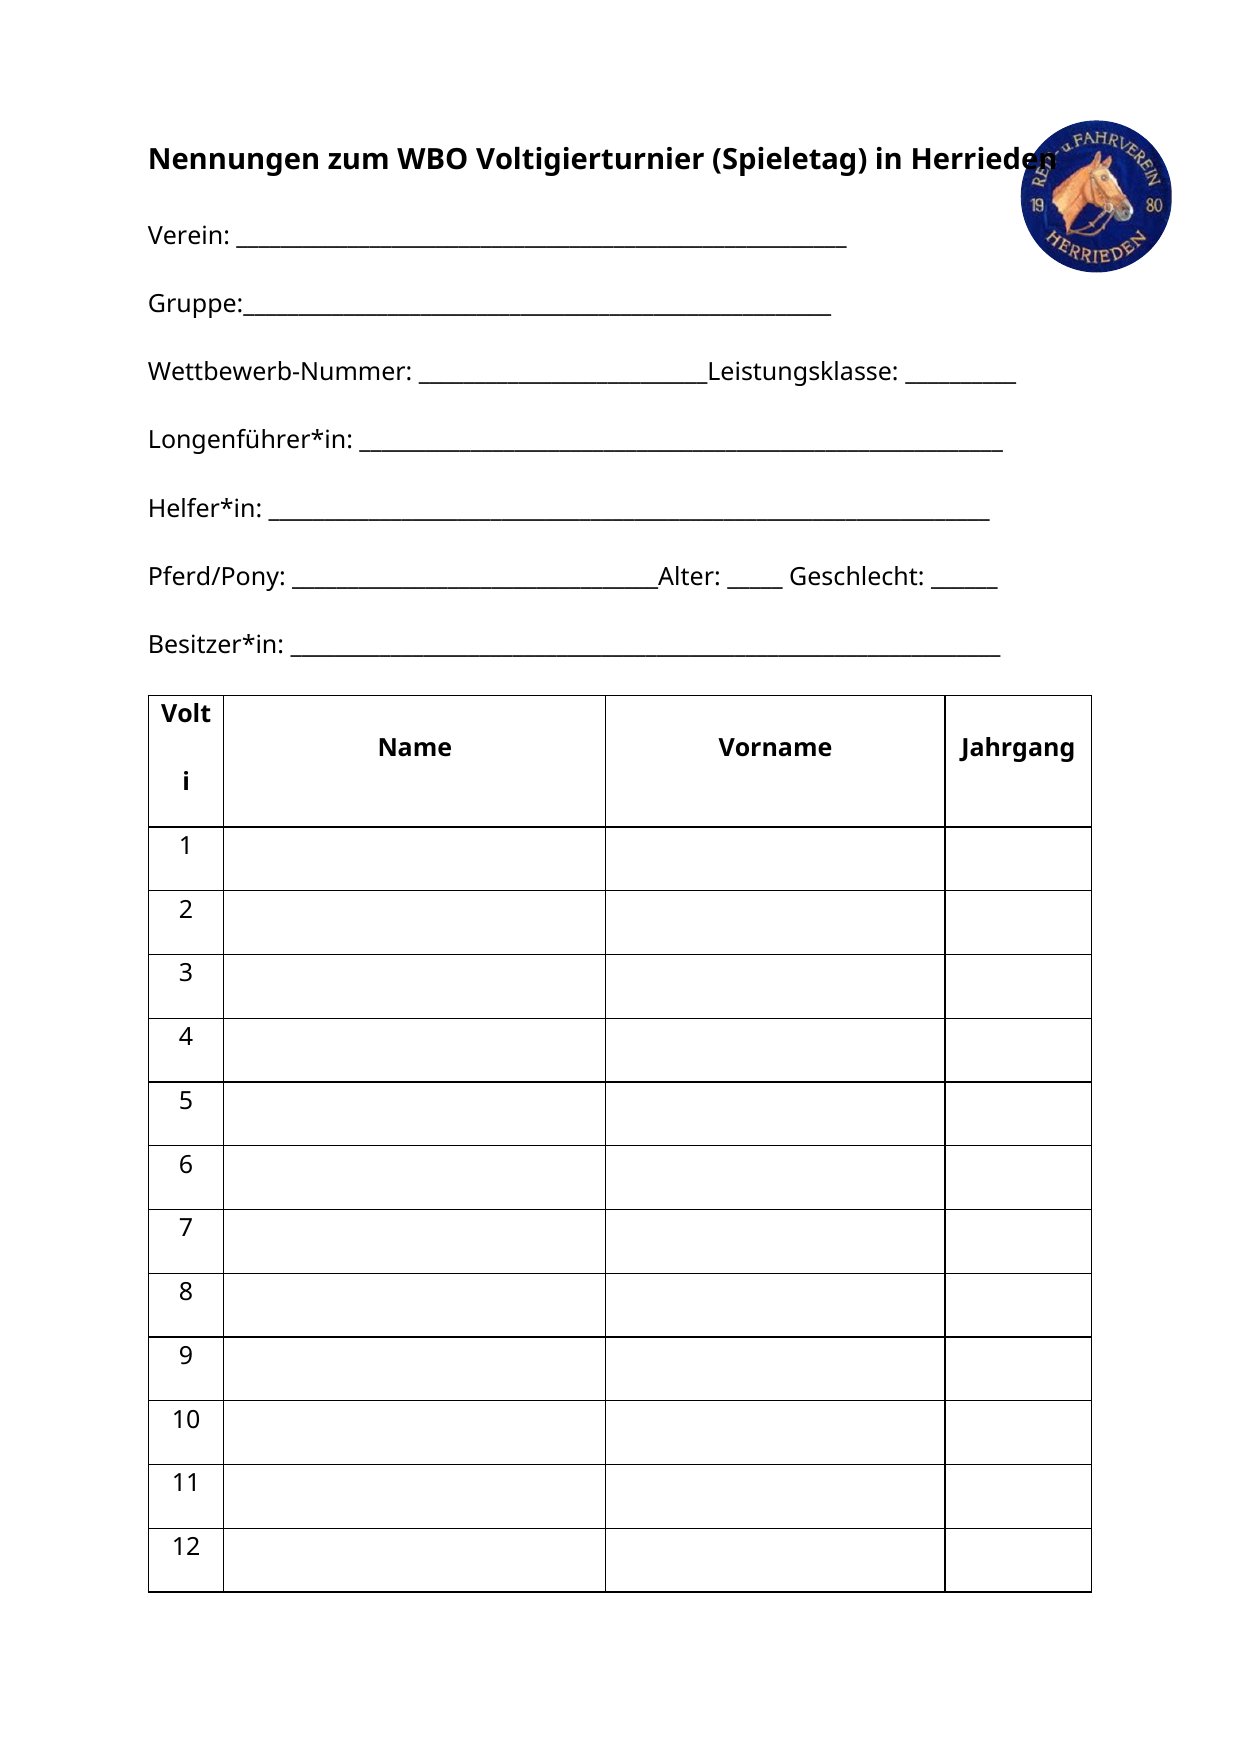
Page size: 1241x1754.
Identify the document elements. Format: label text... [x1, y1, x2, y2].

table_header Name [224, 696, 605, 826]
text Helfer*in: _________________________________________________________________ [148, 490, 1093, 524]
table_cell 12 [149, 1529, 223, 1591]
text Wettbewerb-Nummer: __________________________Leistungsklasse: __________ [148, 354, 1093, 388]
table_header Jahrgang [946, 696, 1091, 826]
table_cell [224, 1465, 605, 1528]
table_cell [224, 1210, 605, 1273]
table_cell 9 [149, 1338, 223, 1400]
table_cell [606, 955, 944, 1018]
table_cell 1 [149, 828, 223, 890]
table_cell [606, 1465, 944, 1528]
table_cell [606, 828, 944, 890]
table_cell [606, 1274, 944, 1336]
table_cell [946, 955, 1091, 1018]
table_cell [606, 1146, 944, 1209]
table_cell 11 [149, 1465, 223, 1528]
table_cell 5 [149, 1083, 223, 1145]
table_cell [946, 891, 1091, 954]
table_cell [224, 1274, 605, 1336]
picture [1020, 120, 1172, 273]
table_cell [606, 1529, 944, 1591]
text Pferd/Pony: _________________________________Alter: _____ Geschlecht: ______ [148, 558, 1093, 592]
table_header Vorname [606, 696, 944, 826]
table_cell [946, 1083, 1091, 1145]
table_cell 7 [149, 1210, 223, 1273]
table_cell [606, 1019, 944, 1081]
table_cell [606, 1210, 944, 1273]
table_cell [606, 1083, 944, 1145]
table_cell 2 [149, 891, 223, 954]
table_cell [224, 1146, 605, 1209]
table_cell [946, 1019, 1091, 1081]
table_cell [946, 1274, 1091, 1336]
text Besitzer*in: ________________________________________________________________ [148, 626, 1093, 661]
table_cell [946, 1146, 1091, 1209]
table_cell [946, 1210, 1091, 1273]
table_cell [946, 828, 1091, 890]
table_cell [946, 1401, 1091, 1464]
table_cell [224, 828, 605, 890]
table_cell [946, 1338, 1091, 1400]
table_cell [946, 1465, 1091, 1528]
table_cell 8 [149, 1274, 223, 1336]
text Gruppe:_____________________________________________________ [148, 286, 1093, 320]
table_cell [224, 1019, 605, 1081]
table_cell [224, 1529, 605, 1591]
table_cell [224, 1338, 605, 1400]
text Verein: _______________________________________________________ [148, 218, 1093, 252]
table_cell [224, 891, 605, 954]
table_cell [606, 1338, 944, 1400]
table_cell [946, 1529, 1091, 1591]
table_cell [606, 891, 944, 954]
text Longenführer*in: __________________________________________________________ [148, 422, 1093, 456]
table_cell [224, 955, 605, 1018]
table_cell 4 [149, 1019, 223, 1081]
table_cell [606, 1401, 944, 1464]
text Nennungen zum WBO Voltigierturnier (Spieletag) in Herrieden [148, 138, 1093, 178]
table_header Volti [149, 696, 223, 826]
table_cell [224, 1401, 605, 1464]
table_cell [224, 1083, 605, 1145]
table_cell 6 [149, 1146, 223, 1209]
table_cell 3 [149, 955, 223, 1018]
table_cell 10 [149, 1401, 223, 1464]
